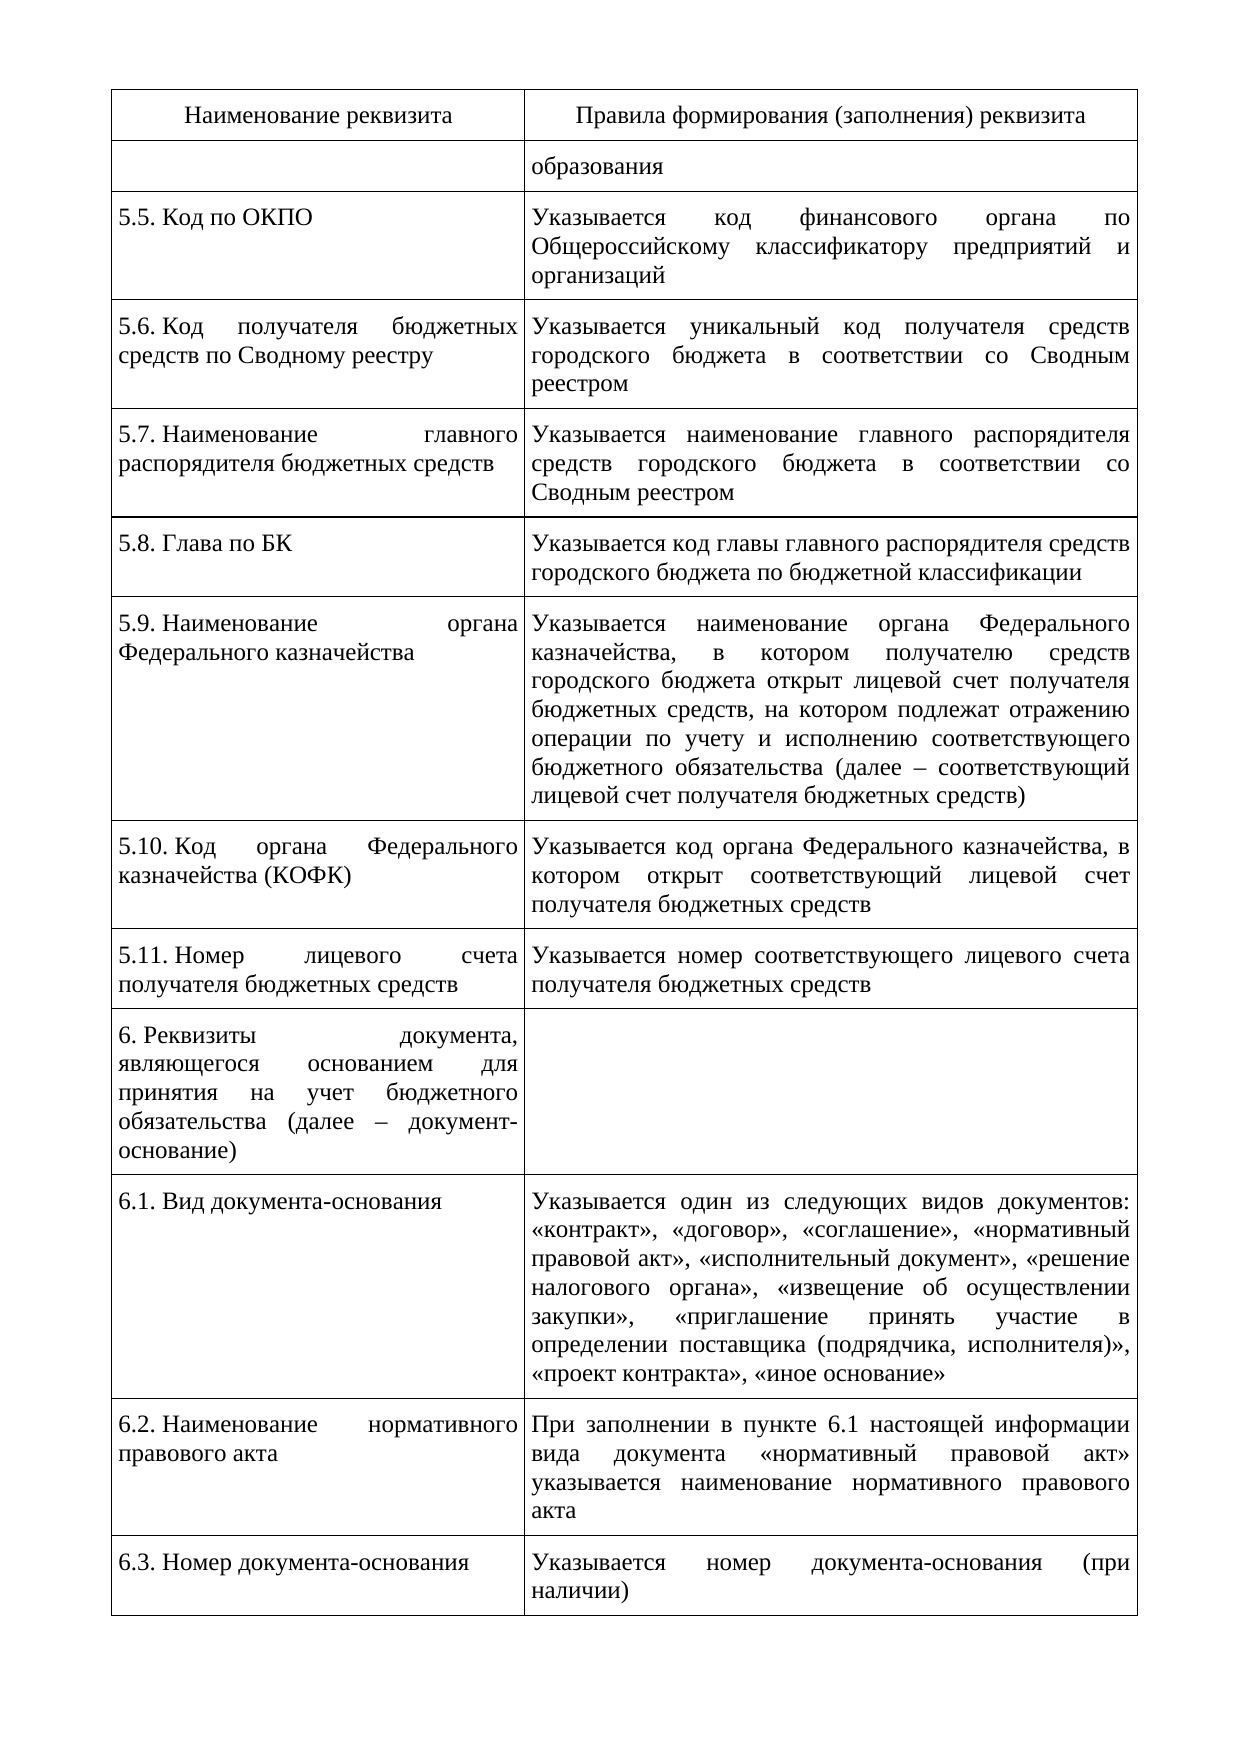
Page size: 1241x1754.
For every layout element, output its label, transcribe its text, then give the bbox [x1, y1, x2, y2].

table_cell 5.6. Код получателя бюджетных средств по Сводному реестру [112, 300, 524, 408]
table_cell Указывается код главы главного распорядителя средств городского бюджета по бюджетной классификации [525, 518, 1137, 596]
table_cell Указывается наименование органа Федерального казначейства, в котором получателю средств городского бюджета открыт лицевой счет получателя бюджетных средств, на котором подлежат отражению операции по учету и исполнению соответствующего бюджетного обязательства (далее – соответствующий лицевой счет получателя бюджетных средств) [525, 597, 1137, 820]
table_cell 5.7. Наименование главного распорядителя бюджетных средств [112, 409, 524, 516]
table_cell 6.1. Вид документа-основания [112, 1175, 524, 1398]
table_header Наименование реквизита [112, 90, 524, 140]
table_cell Указывается код финансового органа по Общероссийскому классификатору предприятий и организаций [525, 192, 1137, 299]
table_cell 5.8. Глава по БК [112, 518, 524, 596]
table_cell [525, 1009, 1137, 1174]
table_cell 6.3. Номер документа-основания [112, 1536, 524, 1615]
table_cell 5.10. Код органа Федерального казначейства (КОФК) [112, 821, 524, 928]
table_cell При заполнении в пункте 6.1 настоящей информации вида документа «нормативный правовой акт» указывается наименование нормативного правового акта [525, 1399, 1137, 1535]
table_header Правила формирования (заполнения) реквизита [525, 90, 1137, 140]
table_cell Указывается номер соответствующего лицевого счета получателя бюджетных средств [525, 929, 1137, 1008]
table_cell Указывается номер документа-основания (при наличии) [525, 1536, 1137, 1615]
table_cell Указывается один из следующих видов документов: «контракт», «договор», «соглашение», «нормативный правовой акт», «исполнительный документ», «решение налогового органа», «извещение об осуществлении закупки», «приглашение принять участие в определении поставщика (подрядчика, исполнителя)», «проект контракта», «иное основание» [525, 1175, 1137, 1398]
table_cell 5.9. Наименование органа Федерального казначейства [112, 597, 524, 820]
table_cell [525, 141, 1137, 191]
table_cell 5.5. Код по ОКПО [112, 192, 524, 299]
table_cell 6. Реквизиты документа, являющегося основанием для принятия на учет бюджетного обязательства (далее – документ-основание) [112, 1009, 524, 1174]
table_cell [112, 141, 524, 191]
table_cell 6.2. Наименование нормативного правового акта [112, 1399, 524, 1535]
table_cell Указывается наименование главного распорядителя средств городского бюджета в соответствии со Сводным реестром [525, 409, 1137, 516]
table_cell Указывается код органа Федерального казначейства, в котором открыт соответствующий лицевой счет получателя бюджетных средств [525, 821, 1137, 928]
table_cell Указывается уникальный код получателя средств городского бюджета в соответствии со Сводным реестром [525, 300, 1137, 408]
table_cell 5.11. Номер лицевого счета получателя бюджетных средств [112, 929, 524, 1008]
